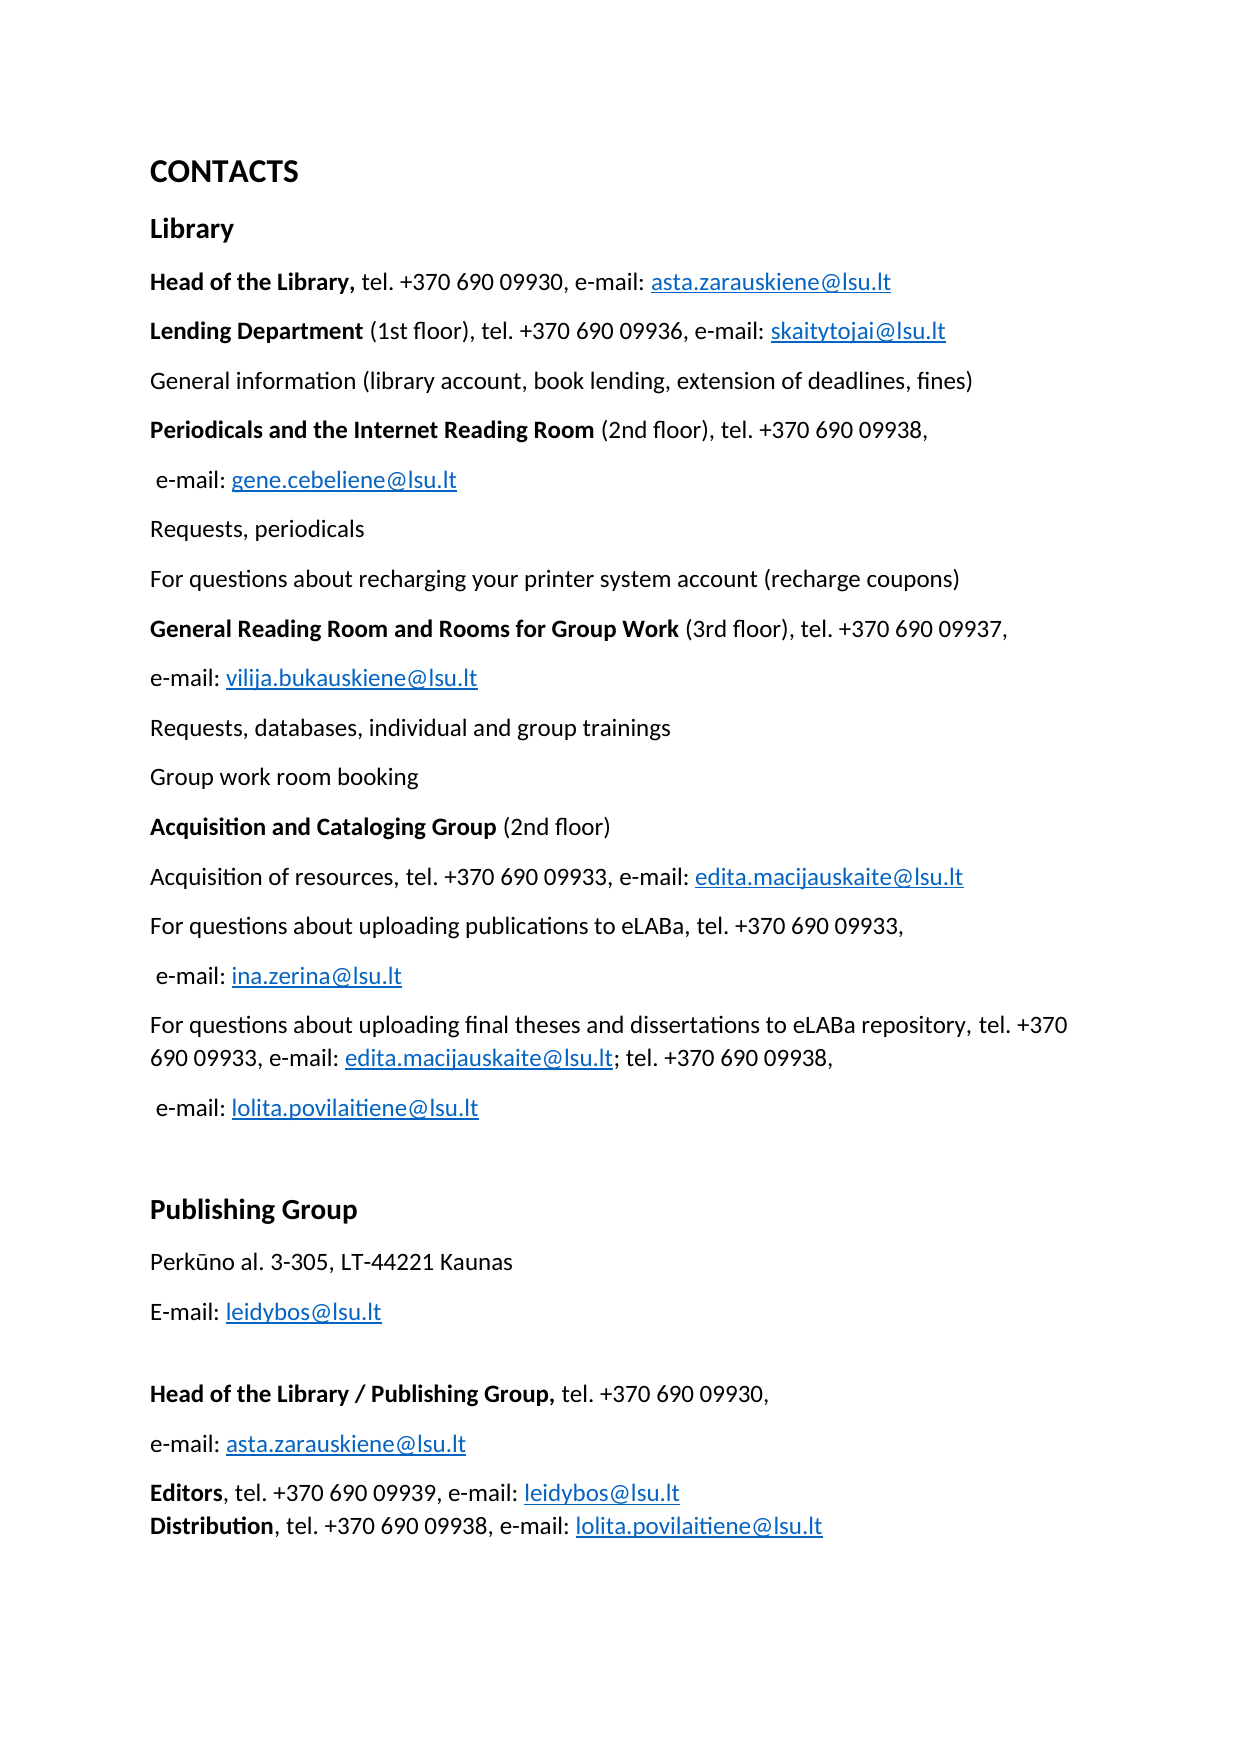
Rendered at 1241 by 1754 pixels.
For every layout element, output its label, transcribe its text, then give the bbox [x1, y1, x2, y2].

text Publishing Group [150, 1191, 1090, 1227]
text For questions about uploading publications to eLABa, tel. +370 690 09933, [150, 910, 1090, 941]
text e-mail: gene.cebeliene@lsu.lt [150, 464, 1090, 494]
text Periodicals and the Internet Reading Room (2nd floor), tel. +370 690 09938, [150, 414, 1090, 445]
text CONTACTS [150, 150, 1090, 191]
text Acquisition of resources, tel. +370 690 09933, e-mail: edita.macijauskaite@lsu.lt [150, 861, 1090, 891]
text E-mail: leidybos@lsu.lt [150, 1296, 1090, 1326]
text Acquisition and Cataloging Group (2nd floor) [150, 811, 1090, 842]
text e-mail: asta.zarauskiene@lsu.lt [150, 1428, 1090, 1458]
text For questions about recharging your printer system account (recharge coupons) [150, 563, 1090, 594]
text Requests, databases, individual and group trainings [150, 712, 1090, 742]
text e-mail: ina.zerina@lsu.lt [150, 960, 1090, 990]
text Perkūno al. 3-305, LT-44221 Kaunas [150, 1246, 1090, 1277]
text General Reading Room and Rooms for Group Work (3rd floor), tel. +370 690 09937, [150, 613, 1090, 643]
text Editors, tel. +370 690 09939, e-mail: leidybos@lsu.lt Distribution, tel. +370 690 09938, e-mail: lolita.povilaitiene@lsu.lt [150, 1477, 1090, 1541]
text e-mail: lolita.povilaitiene@lsu.lt [150, 1092, 1090, 1122]
text General information (library account, book lending, extension of deadlines, fines) [150, 365, 1090, 395]
text Library [150, 211, 1090, 246]
text Requests, periodicals [150, 514, 1090, 544]
text Group work room booking [150, 762, 1090, 792]
text For questions about uploading final theses and dissertations to eLABa repository, tel. +370 690 09933, e-mail: edita.macijauskaite@lsu.lt; tel. +370 690 09938, [150, 1009, 1090, 1073]
text Head of the Library / Publishing Group, tel. +370 690 09930, [150, 1345, 1090, 1409]
text Lending Department (1st floor), tel. +370 690 09936, e-mail: skaitytojai@lsu.lt [150, 315, 1090, 346]
text Head of the Library, tel. +370 690 09930, e-mail: asta.zarauskiene@lsu.lt [150, 266, 1090, 296]
text e-mail: vilija.bukauskiene@lsu.lt [150, 662, 1090, 693]
